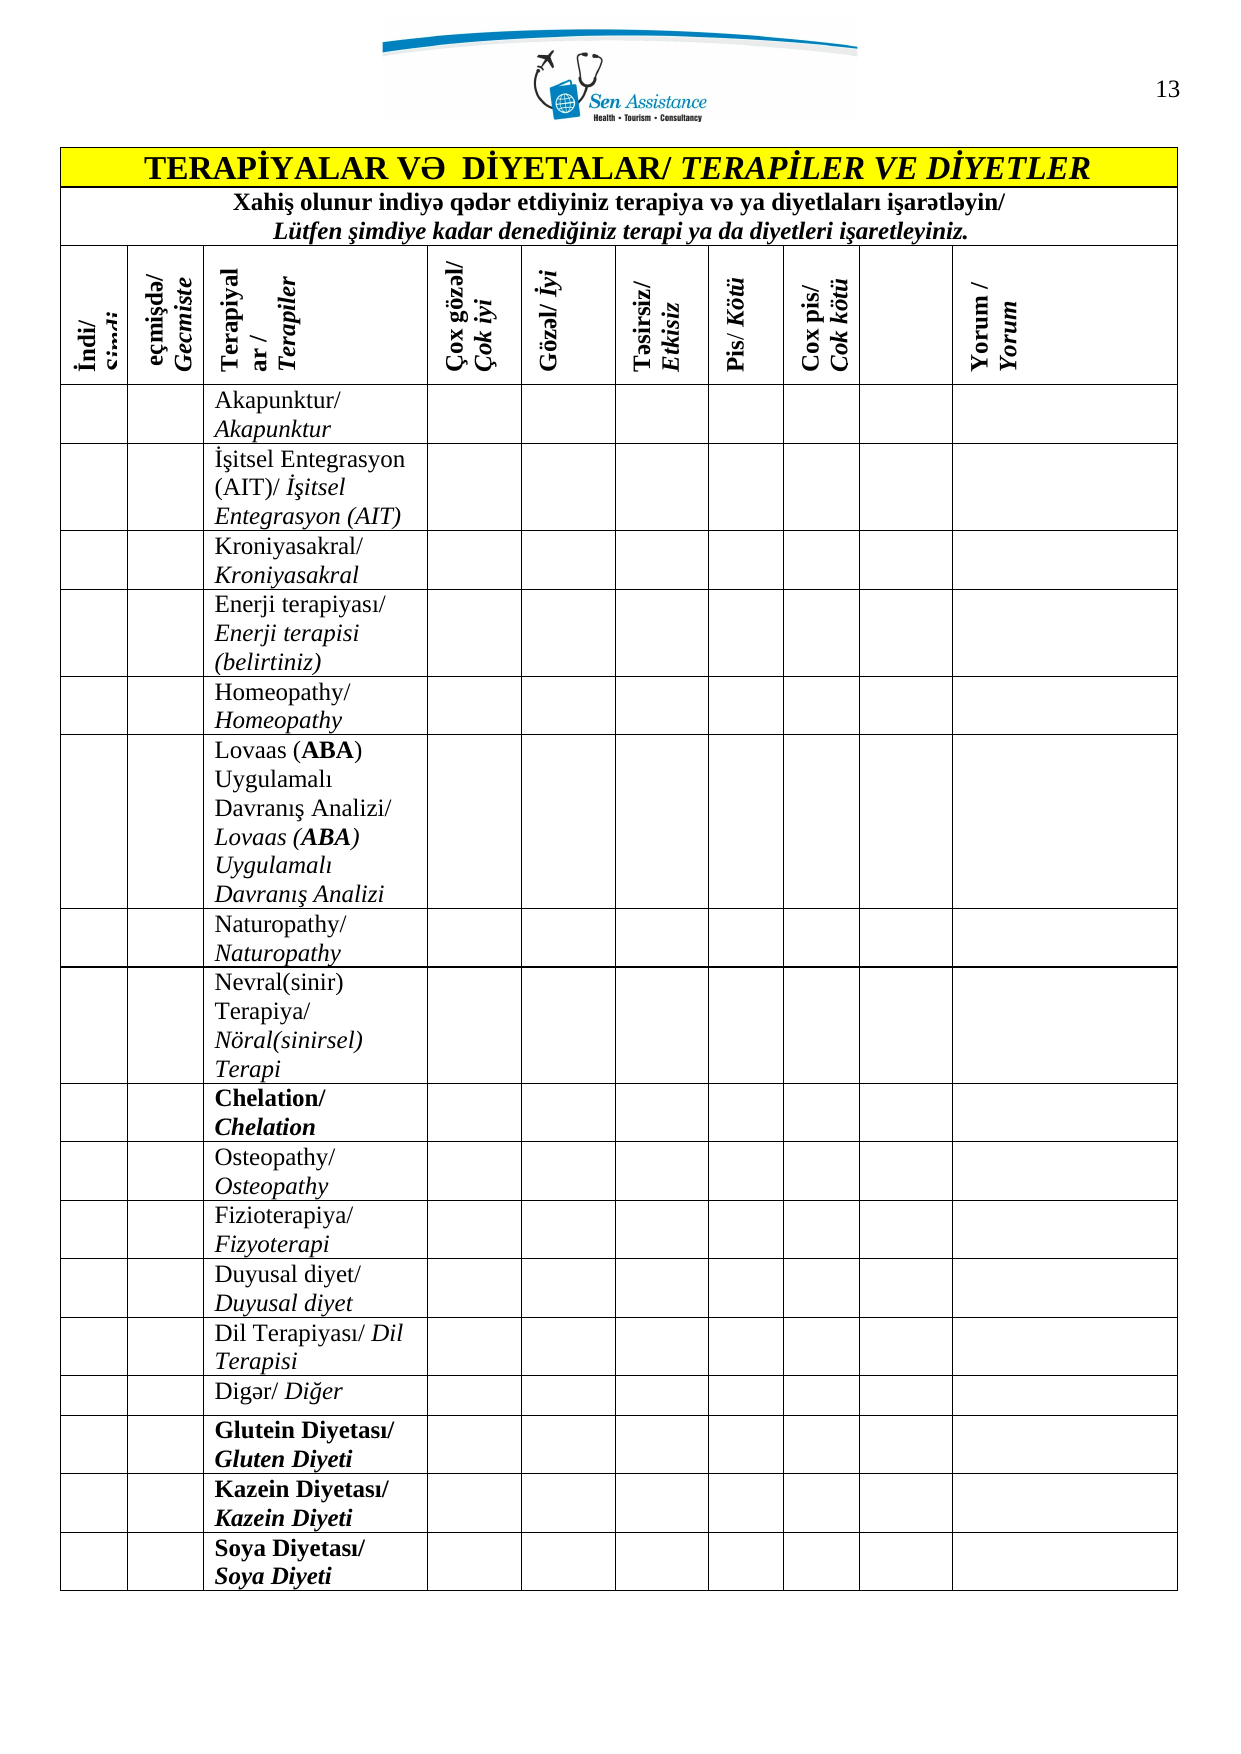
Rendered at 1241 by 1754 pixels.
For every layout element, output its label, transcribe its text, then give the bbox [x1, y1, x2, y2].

table_cell Kazein Diyetası/ Kazein Diyeti [204, 1474, 427, 1532]
table_cell [616, 735, 708, 908]
table_cell [428, 1084, 521, 1141]
table_cell [61, 531, 127, 588]
table_cell [428, 968, 521, 1082]
table_cell [953, 1259, 1177, 1317]
table_cell [860, 677, 952, 734]
table_cell [616, 1084, 708, 1141]
table_cell [616, 1318, 708, 1375]
table_cell [860, 1084, 952, 1141]
table_cell [709, 590, 783, 676]
table_cell [616, 590, 708, 676]
table_cell [860, 444, 952, 530]
table_cell [128, 1533, 203, 1590]
table_cell [860, 735, 952, 908]
table_cell [784, 444, 859, 530]
table_cell [128, 1142, 203, 1199]
table_cell [128, 909, 203, 966]
table_cell [522, 1142, 615, 1199]
table_cell [953, 968, 1177, 1082]
table_cell [61, 1259, 127, 1317]
table_cell Gözəl/ İyi [522, 246, 615, 384]
table_cell [616, 531, 708, 588]
table_cell Xahiş olunur indiyə qədər etdiyiniz terapiya və ya diyetlaları işarətləyin/ Lütfen şimdiye kadar denediğiniz terapi ya da diyetleri işaretleyiniz. [61, 188, 1177, 245]
table_cell Naturopathy/ Naturopathy [204, 909, 427, 966]
table_cell Lovaas (ABA) Uygulamalı Davranış Analizi/ Lovaas (ABA) Uygulamalı Davranış Analizi [204, 735, 427, 908]
table_cell Digər/ Diğer [204, 1376, 427, 1414]
table_cell [953, 1474, 1177, 1532]
table_cell [428, 590, 521, 676]
table_cell [428, 1474, 521, 1532]
table_cell [428, 1376, 521, 1414]
table_cell [428, 1142, 521, 1199]
table_cell [953, 1084, 1177, 1141]
table_cell [128, 735, 203, 908]
table_cell Glutein Diyetası/ Gluten Diyeti [204, 1416, 427, 1473]
table_cell [61, 590, 127, 676]
table_cell [61, 1318, 127, 1375]
table_cell [61, 1474, 127, 1532]
table_cell Enerji terapiyası/ Enerji terapisi (belirtiniz) [204, 590, 427, 676]
table_cell [522, 909, 615, 966]
table_cell [128, 385, 203, 443]
table_cell [953, 735, 1177, 908]
table_cell [860, 1474, 952, 1532]
table_cell [61, 385, 127, 443]
table_cell [522, 531, 615, 588]
table_cell [709, 909, 783, 966]
table_cell İndi/ Şimdi [61, 246, 127, 384]
table_cell [709, 1533, 783, 1590]
table_cell [953, 1201, 1177, 1258]
table_cell [128, 590, 203, 676]
table_cell [953, 1142, 1177, 1199]
table_cell [709, 968, 783, 1082]
table_cell [522, 1533, 615, 1590]
table_cell [784, 590, 859, 676]
table_cell [522, 444, 615, 530]
table_cell [428, 1533, 521, 1590]
table_cell [428, 909, 521, 966]
table_cell [784, 385, 859, 443]
table_cell [616, 385, 708, 443]
table_cell [128, 1474, 203, 1532]
table_cell [860, 1533, 952, 1590]
table_cell [522, 1318, 615, 1375]
table_cell [616, 1416, 708, 1473]
table_cell [784, 1201, 859, 1258]
table_cell [616, 968, 708, 1082]
table_cell [61, 1142, 127, 1199]
table_cell [128, 531, 203, 588]
table_cell [709, 735, 783, 908]
table_cell [522, 1084, 615, 1141]
table_cell [616, 1142, 708, 1199]
table_cell [61, 735, 127, 908]
table_header TERAPİYALAR VƏ DİYETALAR/ TERAPİLER VE DİYETLER [61, 148, 1177, 186]
table_cell [428, 1318, 521, 1375]
table_cell [61, 444, 127, 530]
table_cell [953, 677, 1177, 734]
table_cell Fizioterapiya/ Fizyoterapi [204, 1201, 427, 1258]
table_cell [61, 1376, 127, 1414]
table_cell [784, 1474, 859, 1532]
table_cell Nevral(sinir) Terapiya/ Nöral(sinirsel) Terapi [204, 968, 427, 1082]
table_cell [128, 677, 203, 734]
table_cell Akapunktur/ Akapunktur [204, 385, 427, 443]
table_cell [860, 1416, 952, 1473]
table_cell [784, 677, 859, 734]
table_cell [860, 246, 952, 384]
table_cell Terapiyalar / Terapiler [204, 246, 427, 384]
table_cell [428, 677, 521, 734]
table_cell [709, 531, 783, 588]
table_cell [784, 735, 859, 908]
table_cell [616, 1376, 708, 1414]
table_cell [784, 531, 859, 588]
picture [382, 17, 858, 46]
table_cell [616, 1533, 708, 1590]
table_cell İşitsel Entegrasyon (AIT)/ İşitsel Entegrasyon (AIT) [204, 444, 427, 530]
table_cell [61, 1416, 127, 1473]
table_cell [784, 1259, 859, 1317]
table_cell [860, 590, 952, 676]
table_cell [709, 1376, 783, 1414]
table_cell [61, 968, 127, 1082]
table_cell Soya Diyetası/ Soya Diyeti [204, 1533, 427, 1590]
table_cell Pis/ Kötü [709, 246, 783, 384]
table_cell [860, 531, 952, 588]
table_cell [709, 1474, 783, 1532]
table_cell Yorum / Yorum [953, 246, 1177, 384]
table_cell Çox gözəl/ Çok iyi [428, 246, 521, 384]
table_cell [784, 968, 859, 1082]
table_cell Dil Terapiyası/ Dil Terapisi [204, 1318, 427, 1375]
table_cell [61, 677, 127, 734]
table_cell [128, 1084, 203, 1141]
table_cell [128, 1201, 203, 1258]
table_cell [709, 1259, 783, 1317]
table_cell Cox pis/ Çok kötü [784, 246, 859, 384]
table_cell [953, 444, 1177, 530]
table_cell [709, 1201, 783, 1258]
table_cell [61, 1084, 127, 1141]
table_cell [784, 1416, 859, 1473]
table_cell [860, 385, 952, 443]
table_cell [953, 909, 1177, 966]
table_cell Kroniyasakral/ Kroniyasakral [204, 531, 427, 588]
table_cell [860, 1201, 952, 1258]
table_cell [616, 1201, 708, 1258]
table_cell [616, 677, 708, 734]
table_cell Osteopathy/ Osteopathy [204, 1142, 427, 1199]
table_cell [128, 1416, 203, 1473]
table_cell [709, 677, 783, 734]
table_cell Təsirsiz/ Etkisiz [616, 246, 708, 384]
table_cell [953, 1416, 1177, 1473]
table_cell [522, 1259, 615, 1317]
table_cell [61, 909, 127, 966]
table_cell [616, 909, 708, 966]
table_cell [522, 1416, 615, 1473]
table_cell [128, 968, 203, 1082]
table_cell [860, 968, 952, 1082]
table_cell [784, 1376, 859, 1414]
table_cell [953, 1376, 1177, 1414]
picture [382, 36, 858, 122]
table_cell [428, 444, 521, 530]
table_cell [860, 1142, 952, 1199]
table_cell [953, 531, 1177, 588]
table_cell [616, 1474, 708, 1532]
table_cell Chelation/ Chelation [204, 1084, 427, 1141]
table_cell [522, 385, 615, 443]
table_cell [709, 1416, 783, 1473]
table_cell [709, 444, 783, 530]
table_cell [428, 735, 521, 908]
table_cell [860, 1318, 952, 1375]
table_cell [61, 1201, 127, 1258]
table_cell [428, 1201, 521, 1258]
table_cell [128, 1318, 203, 1375]
table_cell [784, 1533, 859, 1590]
table_cell [522, 735, 615, 908]
table_cell Duyusal diyet/ Duyusal diyet [204, 1259, 427, 1317]
table_cell [709, 1084, 783, 1141]
table_cell [128, 1259, 203, 1317]
table_cell [784, 909, 859, 966]
table_cell [522, 968, 615, 1082]
table_cell [860, 1376, 952, 1414]
table_cell [784, 1084, 859, 1141]
table_cell [953, 385, 1177, 443]
table_cell [709, 1142, 783, 1199]
table_cell [953, 1533, 1177, 1590]
table_cell [784, 1318, 859, 1375]
table_cell [61, 1533, 127, 1590]
table_cell eçmişdə/ Geçmişte [128, 246, 203, 384]
table_cell [428, 1259, 521, 1317]
table_cell [428, 531, 521, 588]
table_cell [709, 1318, 783, 1375]
table_cell [709, 385, 783, 443]
table_cell [953, 1318, 1177, 1375]
table_cell [616, 444, 708, 530]
table_cell [860, 1259, 952, 1317]
table_cell [784, 1142, 859, 1199]
table_cell [522, 590, 615, 676]
table_cell Homeopathy/ Homeopathy [204, 677, 427, 734]
table_cell [522, 1201, 615, 1258]
table_cell [428, 385, 521, 443]
table_cell [522, 677, 615, 734]
table_cell [428, 1416, 521, 1473]
table_cell [522, 1474, 615, 1532]
table_cell [860, 909, 952, 966]
table_cell [616, 1259, 708, 1317]
table_cell [953, 590, 1177, 676]
table_cell [128, 1376, 203, 1414]
table_cell [522, 1376, 615, 1414]
table_cell [128, 444, 203, 530]
